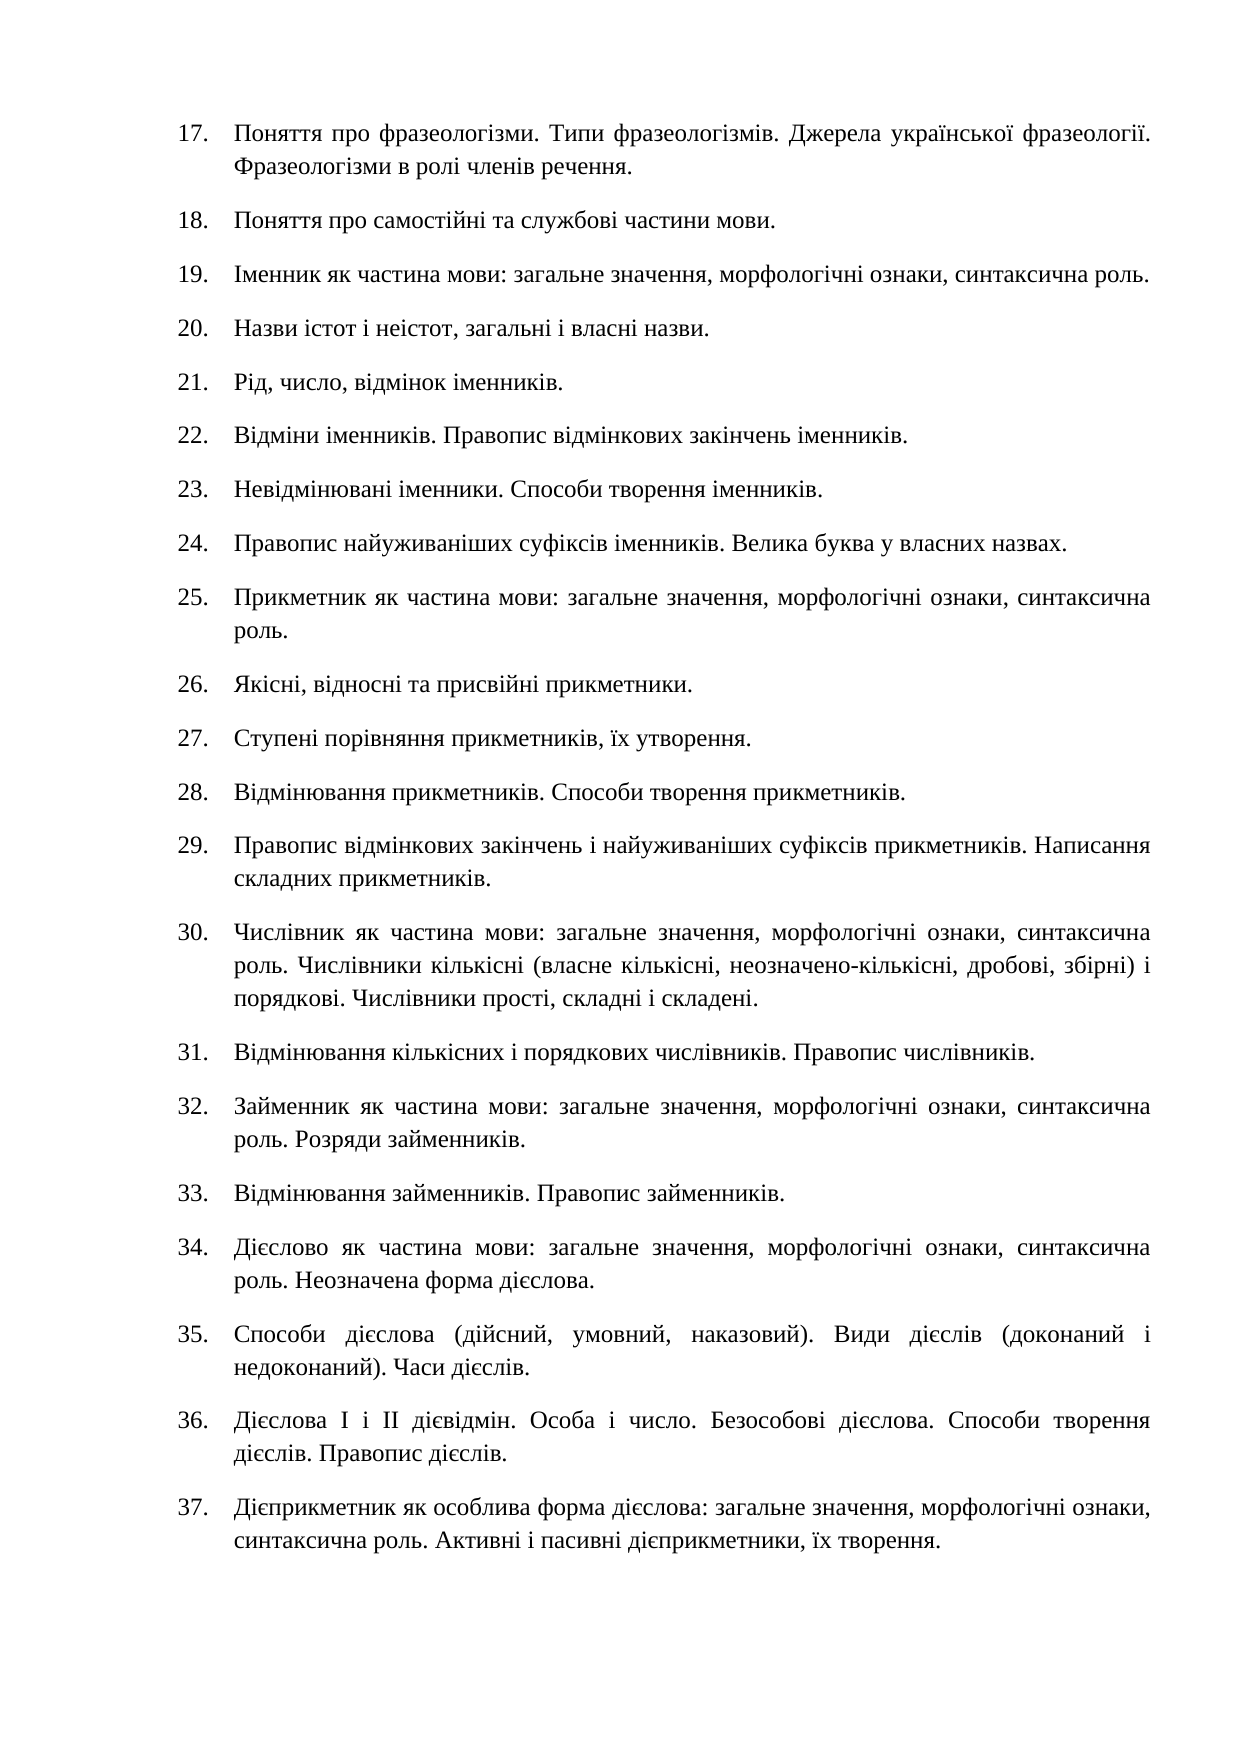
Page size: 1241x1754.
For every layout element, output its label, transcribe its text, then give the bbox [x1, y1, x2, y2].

list Дієслова І і ІІ дієвідмін. Особа і число. Безособові дієслова. Способи творення дієслів. Правопис дієслів. [177, 1406, 1152, 1467]
list Іменник як частина мови: загальне значення, морфологічні ознаки, синтаксична роль. [177, 259, 1152, 288]
list Поняття про фразеологізми. Типи фразеологізмів. Джерела української фразеології. Фразеологізми в ролі членів речення. [177, 118, 1152, 180]
list Ступені порівняння прикметників, їх утворення. [177, 723, 1152, 751]
list Способи дієслова (дійсний, умовний, наказовий). Види дієслів (доконаний і недоконаний). Часи дієслів. [177, 1319, 1152, 1380]
list Правопис найуживаніших суфіксів іменників. Велика буква у власних назвах. [177, 528, 1152, 557]
list Якісні, відносні та присвійні прикметники. [177, 669, 1152, 698]
list Відмінювання прикметників. Способи творення прикметників. [177, 777, 1152, 805]
list Відмінювання займенників. Правопис займенників. [177, 1178, 1152, 1207]
list Прикметник як частина мови: загальне значення, морфологічні ознаки, синтаксична роль. [177, 582, 1152, 644]
list Дієприкметник як особлива форма дієслова: загальне значення, морфологічні ознаки, синтаксична роль. Активні і пасивні дієприкметники, їх творення. [177, 1492, 1152, 1554]
list Назви істот і неістот, загальні і власні назви. [177, 313, 1152, 341]
list Правопис відмінкових закінчень і найуживаніших суфіксів прикметників. Написання складних прикметників. [177, 830, 1152, 892]
list Відміни іменників. Правопис відмінкових закінчень іменників. [177, 420, 1152, 449]
list Поняття про самостійні та службові частини мови. [177, 205, 1152, 234]
list Числівник як частина мови: загальне значення, морфологічні ознаки, синтаксична роль. Числівники кількісні (власне кількісні, неозначено-кількісні, дробові, збірні) і порядкові. Числівники прості, складні і складені. [177, 917, 1152, 1012]
list Займенник як частина мови: загальне значення, морфологічні ознаки, синтаксична роль. Розряди займенників. [177, 1091, 1152, 1153]
list Рід, число, відмінок іменників. [177, 367, 1152, 395]
list Дієслово як частина мови: загальне значення, морфологічні ознаки, синтаксична роль. Неозначена форма дієслова. [177, 1232, 1152, 1293]
list Невідмінювані іменники. Способи творення іменників. [177, 474, 1152, 503]
list Відмінювання кількісних і порядкових числівників. Правопис числівників. [177, 1037, 1152, 1066]
